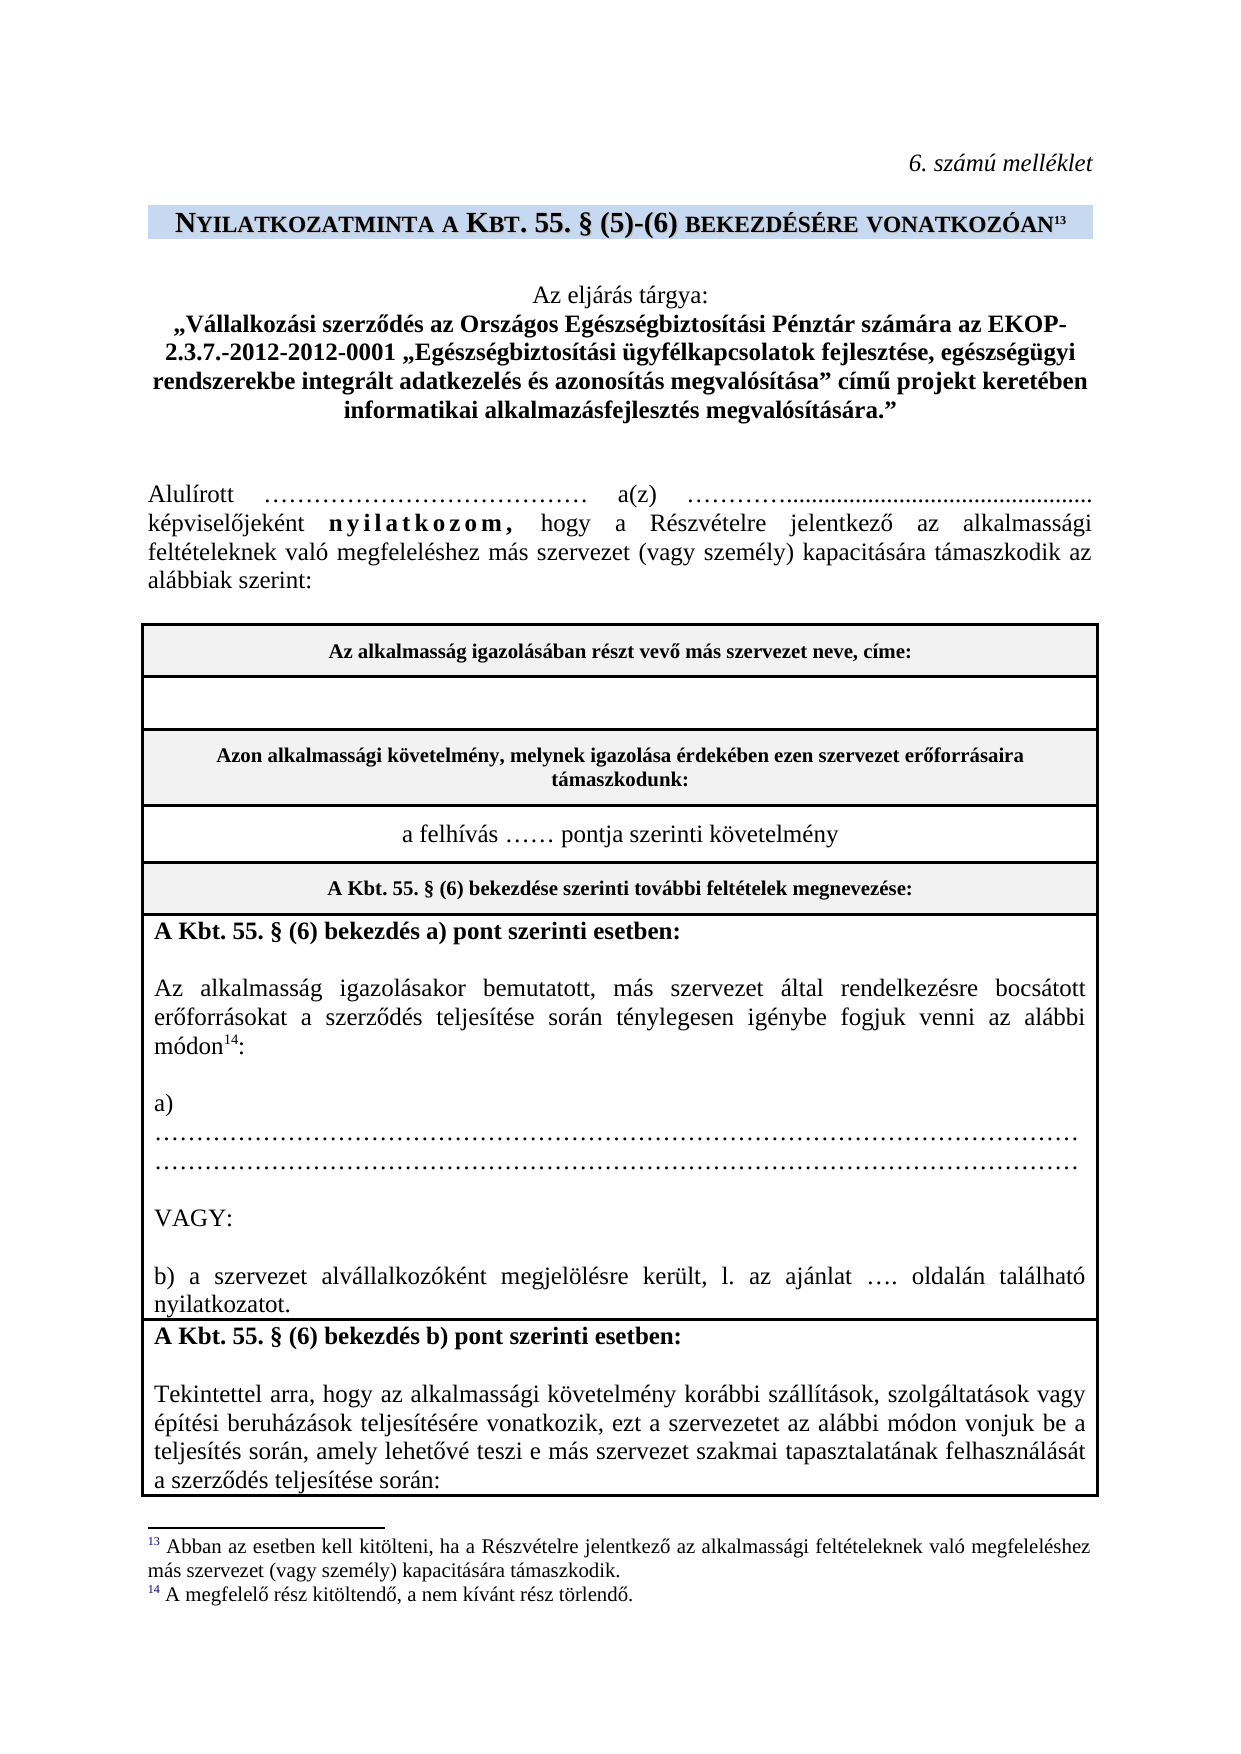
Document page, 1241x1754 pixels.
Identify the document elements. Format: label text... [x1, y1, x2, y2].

text 6. számú melléklet [148, 148, 1093, 176]
table_cell [144, 678, 1096, 727]
text „Vállalkozási szerződés az Országos Egészségbiztosítási Pénztár számára az EKOP-2.3.7.-2012-2012-0001 „Egészségbiztosítási ügyfélkapcsolatok fejlesztése, egészségügyi rendszerekbe integrált adatkezelés és azonosítás megvalósítása” című projekt keretében informatikai alkalmazásfejlesztés megvalósítására.” [148, 309, 1093, 424]
table_cell A Kbt. 55. § (6) bekezdése szerinti további feltételek megnevezése: [144, 864, 1096, 913]
text Alulírott ………………………………… a(z) …………................................................. képviselőjeként nyilatkozom, hogy a Részvételre jelentkező az alkalmassági feltételeknek való megfeleléshez más szervezet (vagy személy) kapacitására támaszkodik az alábbiak szerint: [148, 479, 1093, 594]
table_cell A Kbt. 55. § (6) bekezdés a) pont szerinti esetben: Az alkalmasság igazolásakor bemutatott, más szervezet által rendelkezésre bocsátott erőforrásokat a szerződés teljesítése során ténylegesen igénybe fogjuk venni az alábbi módon: a) …………………………………………………………………………………………………………………………………………………………………………………………………… VAGY: b) a szervezet alvállalkozóként megjelölésre került, l. az ajánlat …. oldalán található nyilatkozatot. [144, 916, 1096, 1318]
text Nyilatkozatminta a Kbt. 55. § (5)-(6) bekezdésére vonatkozóan [148, 205, 1093, 239]
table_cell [144, 1321, 1096, 1494]
text Az eljárás tárgya: [148, 280, 1093, 309]
table_cell Azon alkalmassági követelmény, melynek igazolása érdekében ezen szervezet erőforrásaira támaszkodunk: [144, 731, 1096, 804]
table_cell a felhívás …… pontja szerinti követelmény [144, 807, 1096, 861]
table_header Az alkalmasság igazolásában részt vevő más szervezet neve, címe: [144, 626, 1096, 675]
